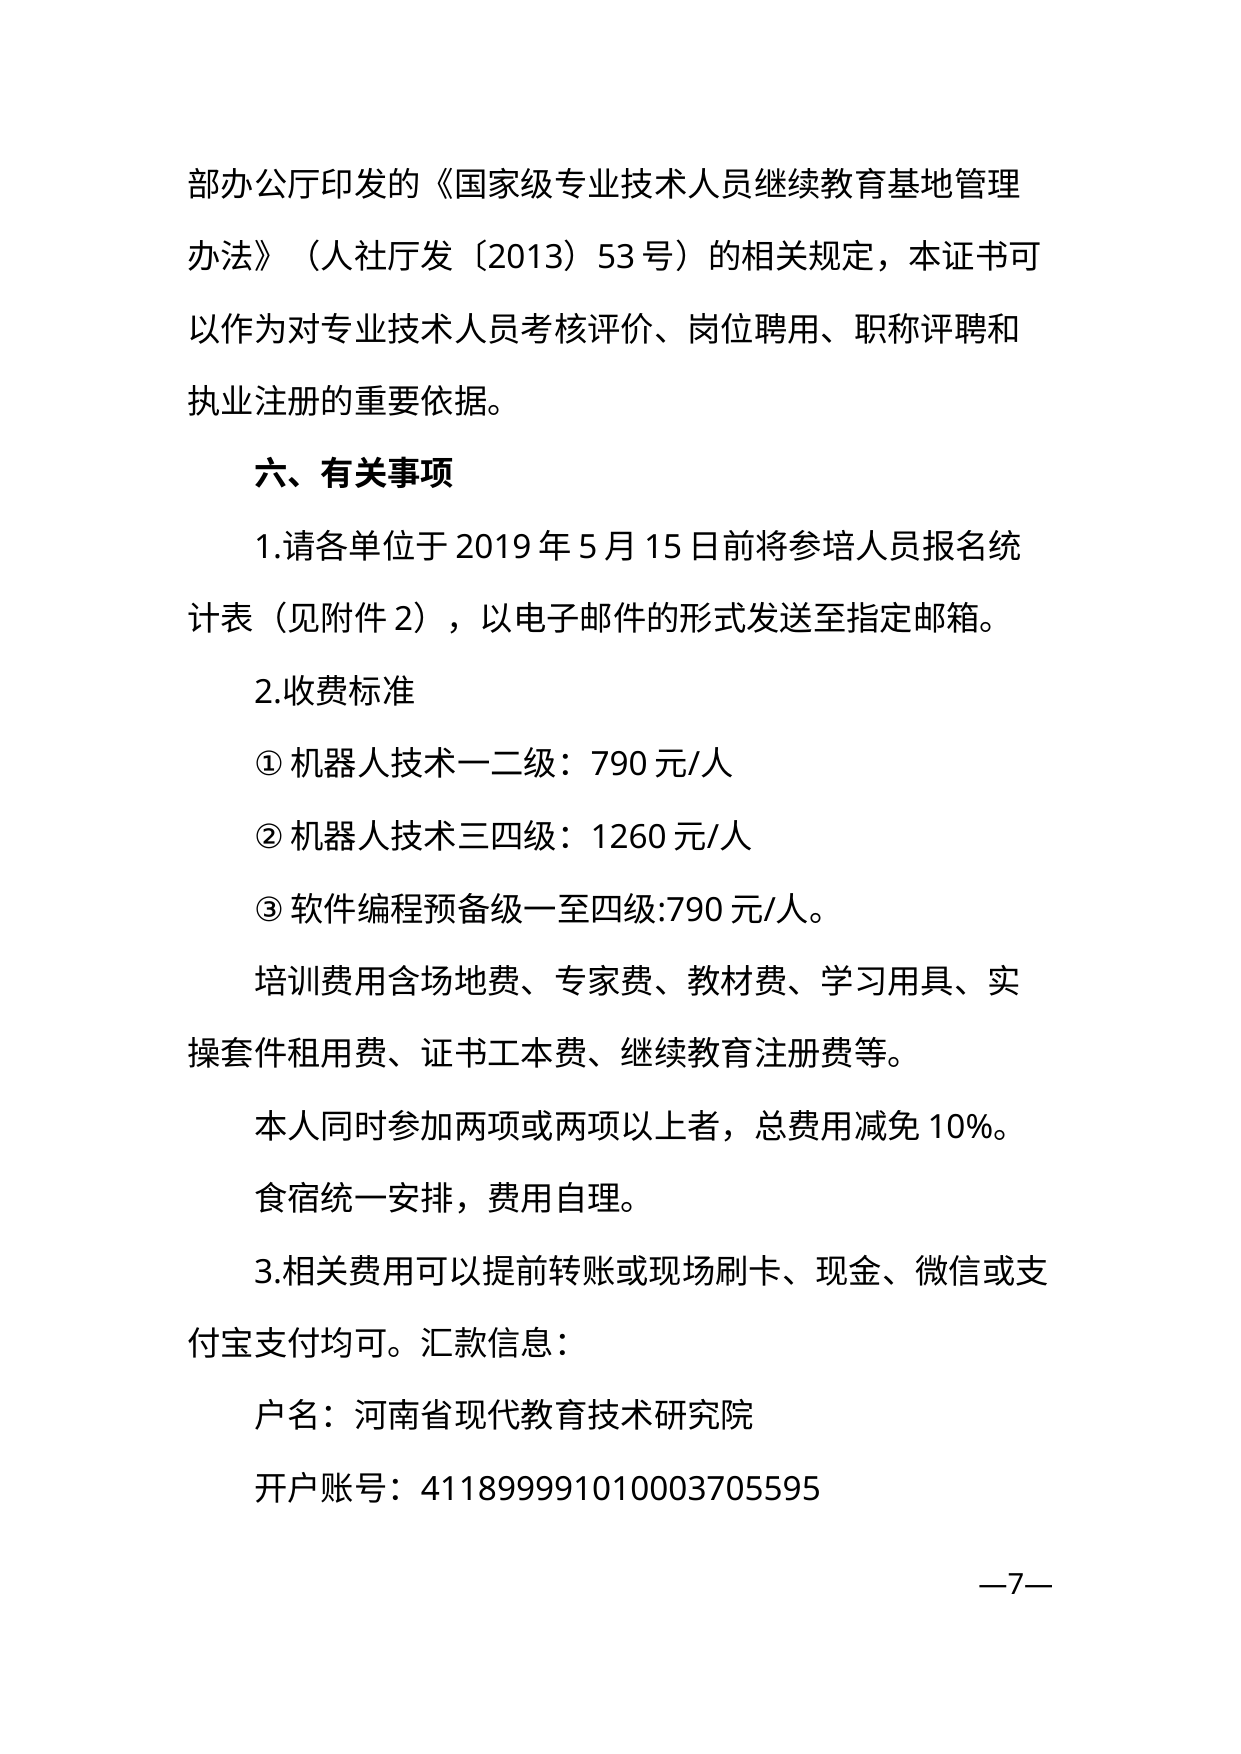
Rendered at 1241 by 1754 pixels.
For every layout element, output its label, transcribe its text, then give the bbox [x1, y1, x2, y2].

text 本人同时参加两项或两项以上者，总费用减免10%。 [187, 1099, 1053, 1148]
text ②机器人技术三四级：1260元/人 [187, 810, 1053, 858]
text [187, 158, 1053, 423]
text 开户账号：411899991010003705595 [187, 1461, 1053, 1510]
text 食宿统一安排，费用自理。 [187, 1172, 1053, 1220]
text 六、有关事项 [187, 447, 1053, 495]
text 1.请各单位于2019年5月15日前将参培人员报名统计表（见附件2），以电子邮件的形式发送至指定邮箱。 [187, 519, 1053, 640]
text 培训费用含场地费、专家费、教材费、学习用具、实操套件租用费、证书工本费、继续教育注册费等。 [187, 955, 1053, 1075]
text 2.收费标准 [187, 664, 1053, 713]
text ①机器人技术一二级：790元/人 [187, 737, 1053, 786]
text 3.相关费用可以提前转账或现场刷卡、现金、微信或支付宝支付均可。汇款信息： [187, 1244, 1053, 1365]
text 户名：河南省现代教育技术研究院 [187, 1389, 1053, 1437]
text ③软件编程预备级一至四级:790元/人。 [187, 882, 1053, 931]
